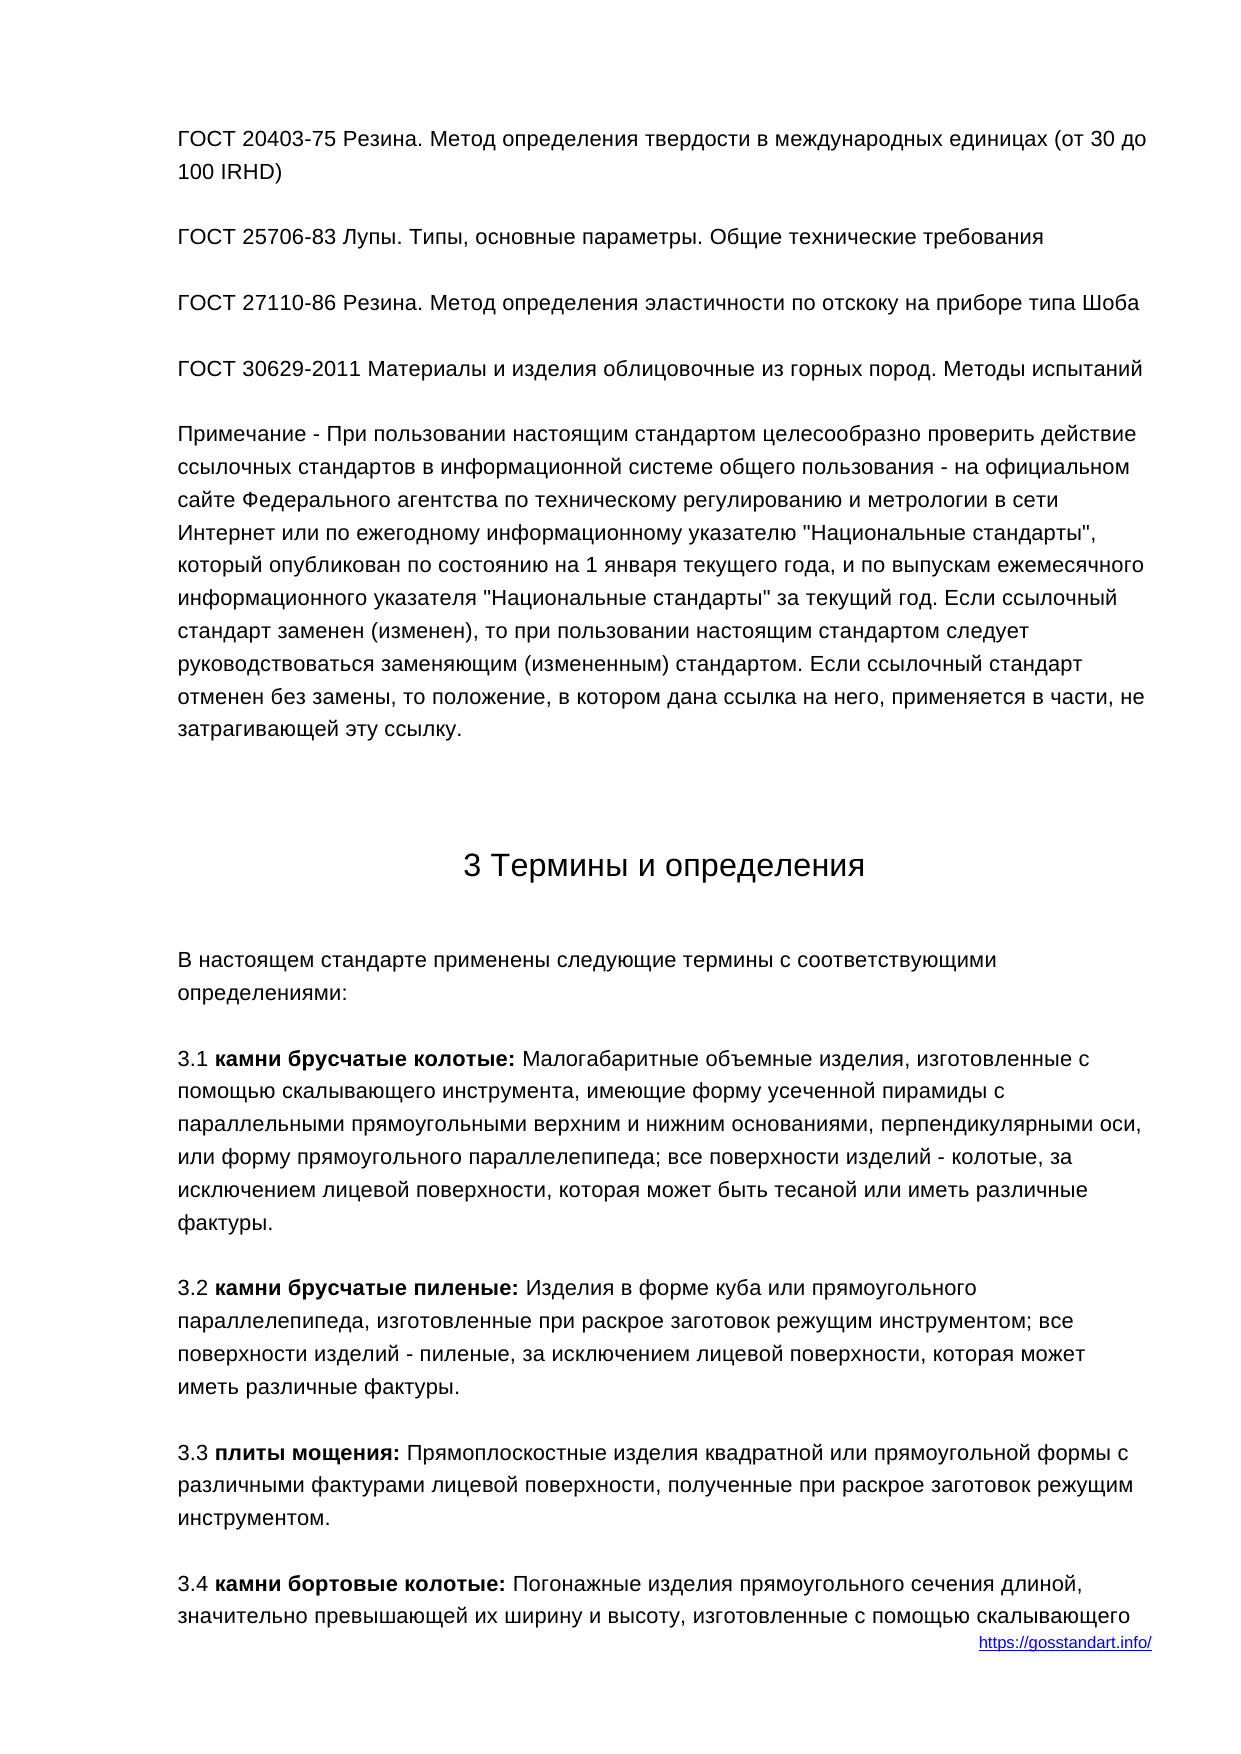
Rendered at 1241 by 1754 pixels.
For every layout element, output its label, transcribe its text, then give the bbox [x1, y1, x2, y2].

text 3.2 камни брусчатые пиленые: Изделия в форме куба или прямоугольного параллелепипеда, изготовленные при раскрое заготовок режущим инструментом; все поверхности изделий - пиленые, за исключением лицевой поверхности, которая может иметь различные фактуры. [177, 1268, 1152, 1432]
text 3.1 камни брусчатые колотые: Малогабаритные объемные изделия, изготовленные с помощью скалывающего инструмента, имеющие форму усеченной пирамиды с параллельными прямоугольными верхним и нижним основаниями, перпендикулярными оси, или форму прямоугольного параллелепипеда; все поверхности изделий - колотые, за исключением лицевой поверхности, которая может быть тесаной или иметь различные фактуры. [177, 1038, 1152, 1268]
text В настоящем стандарте применены следующие термины с соответствующими определениями: [177, 907, 1152, 1038]
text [177, 1563, 1152, 1629]
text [177, 118, 1152, 807]
text 3 Термины и определения [177, 846, 1152, 883]
text 3.3 плиты мощения: Прямоплоскостные изделия квадратной или прямоугольной формы с различными фактурами лицевой поверхности, полученные при раскрое заготовок режущим инструментом. [177, 1432, 1152, 1563]
